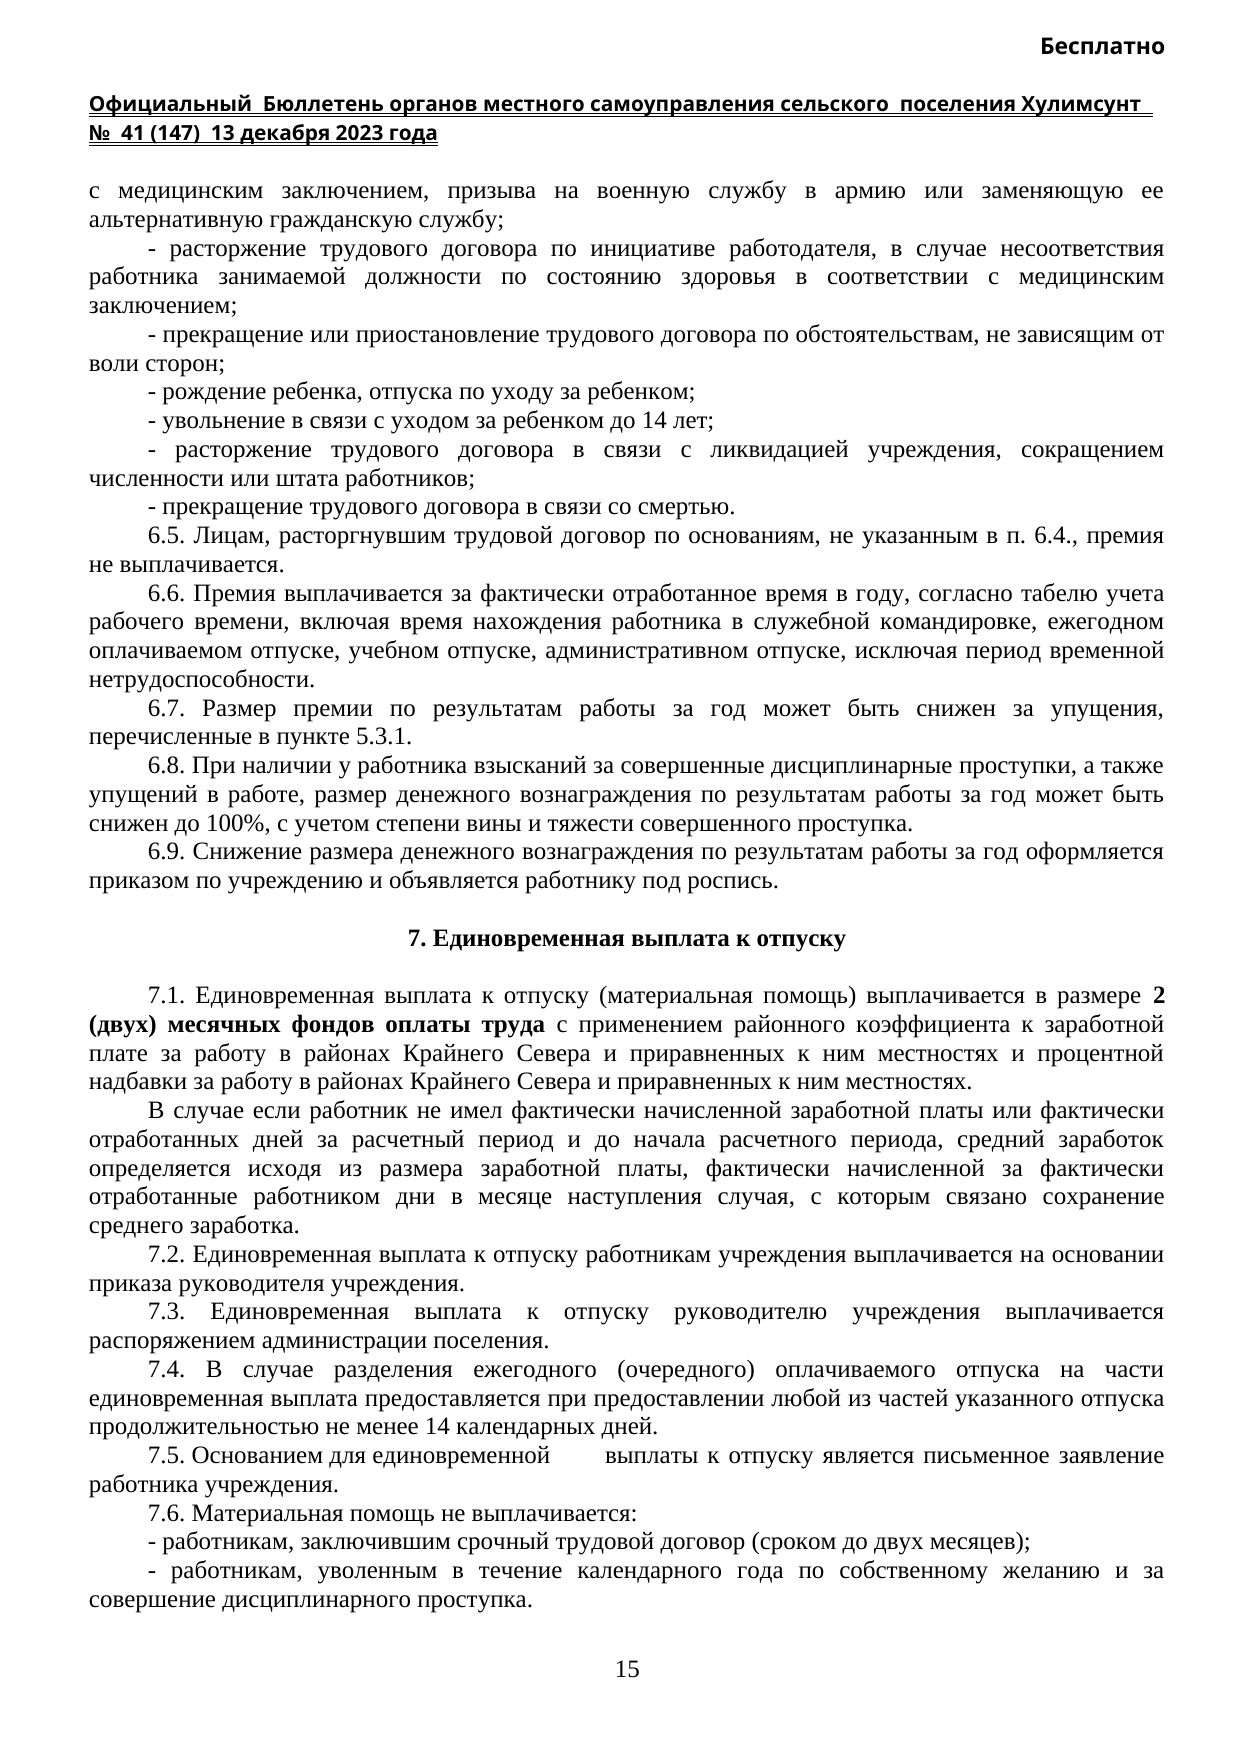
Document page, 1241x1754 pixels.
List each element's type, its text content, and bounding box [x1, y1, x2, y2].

text 7.5. Основанием для единовременной выплаты к отпуску является письменное заявление работника учреждения. [89, 1440, 1165, 1498]
text 7.4. В случае разделения ежегодного (очередного) оплачиваемого отпуска на части единовременная выплата предоставляется при предоставлении любой из частей указанного отпуска продолжительностью не менее 14 календарных дней. [89, 1354, 1165, 1440]
text 6.8. При наличии у работника взысканий за совершенные дисциплинарные проступки, а также упущений в работе, размер денежного вознаграждения по результатам работы за год может быть снижен до 100%, с учетом степени вины и тяжести совершенного проступка. [89, 750, 1165, 836]
text 6.5. Лицам, расторгнувшим трудовой договор по основаниям, не указанным в п. 6.4., премия не выплачивается. [89, 520, 1165, 578]
text 7. Единовременная выплата к отпуску [89, 923, 1165, 951]
text В случае если работник не имел фактически начисленной заработной платы или фактически отработанных дней за расчетный период и до начала расчетного периода, средний заработок определяется исходя из размера заработной платы, фактически начисленной за фактически отработанные работником дни в месяце наступления случая, с которым связано сохранение среднего заработка. [89, 1095, 1165, 1239]
text 6.9. Снижение размера денежного вознаграждения по результатам работы за год оформляется приказом по учреждению и объявляется работнику под роспись. [89, 836, 1165, 894]
text - увольнение в связи с уходом за ребенком до 14 лет; [89, 405, 1165, 434]
text 7.3. Единовременная выплата к отпуску руководителю учреждения выплачивается распоряжением администрации поселения. [89, 1296, 1165, 1354]
text - работникам, заключившим срочный трудовой договор (сроком до двух месяцев); [89, 1526, 1165, 1555]
text - расторжение трудового договора по инициативе работодателя, в случае несоответствия работника занимаемой должности по состоянию здоровья в соответствии с медицинским заключением; [89, 233, 1165, 319]
text - рождение ребенка, отпуска по уходу за ребенком; [89, 376, 1165, 405]
text 7.1. Единовременная выплата к отпуску (материальная помощь) выплачивается в размере 2 (двух) месячных фондов оплаты труда с применением районного коэффициента к заработной плате за работу в районах Крайнего Севера и приравненных к ним местностях и процентной надбавки за работу в районах Крайнего Севера и приравненных к ним местностях. [89, 980, 1165, 1095]
text 6.6. Премия выплачивается за фактически отработанное время в году, согласно табелю учета рабочего времени, включая время нахождения работника в служебной командировке, ежегодном оплачиваемом отпуске, учебном отпуске, административном отпуске, исключая период временной нетрудоспособности. [89, 578, 1165, 693]
text - расторжение трудового договора в связи с ликвидацией учреждения, сокращением численности или штата работников; [89, 434, 1165, 491]
text - работникам, уволенным в течение календарного года по собственному желанию и за совершение дисциплинарного проступка. [89, 1555, 1165, 1613]
text 6.7. Размер премии по результатам работы за год может быть снижен за упущения, перечисленные в пункте 5.3.1. [89, 693, 1165, 750]
text - прекращение или приостановление трудового договора по обстоятельствам, не зависящим от воли сторон; [89, 319, 1165, 376]
text - прекращение трудового договора в связи со смертью. [89, 491, 1165, 520]
text 7.6. Материальная помощь не выплачивается: [89, 1498, 1165, 1526]
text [89, 175, 1165, 233]
text 7.2. Единовременная выплата к отпуску работникам учреждения выплачивается на основании приказа руководителя учреждения. [89, 1239, 1165, 1296]
